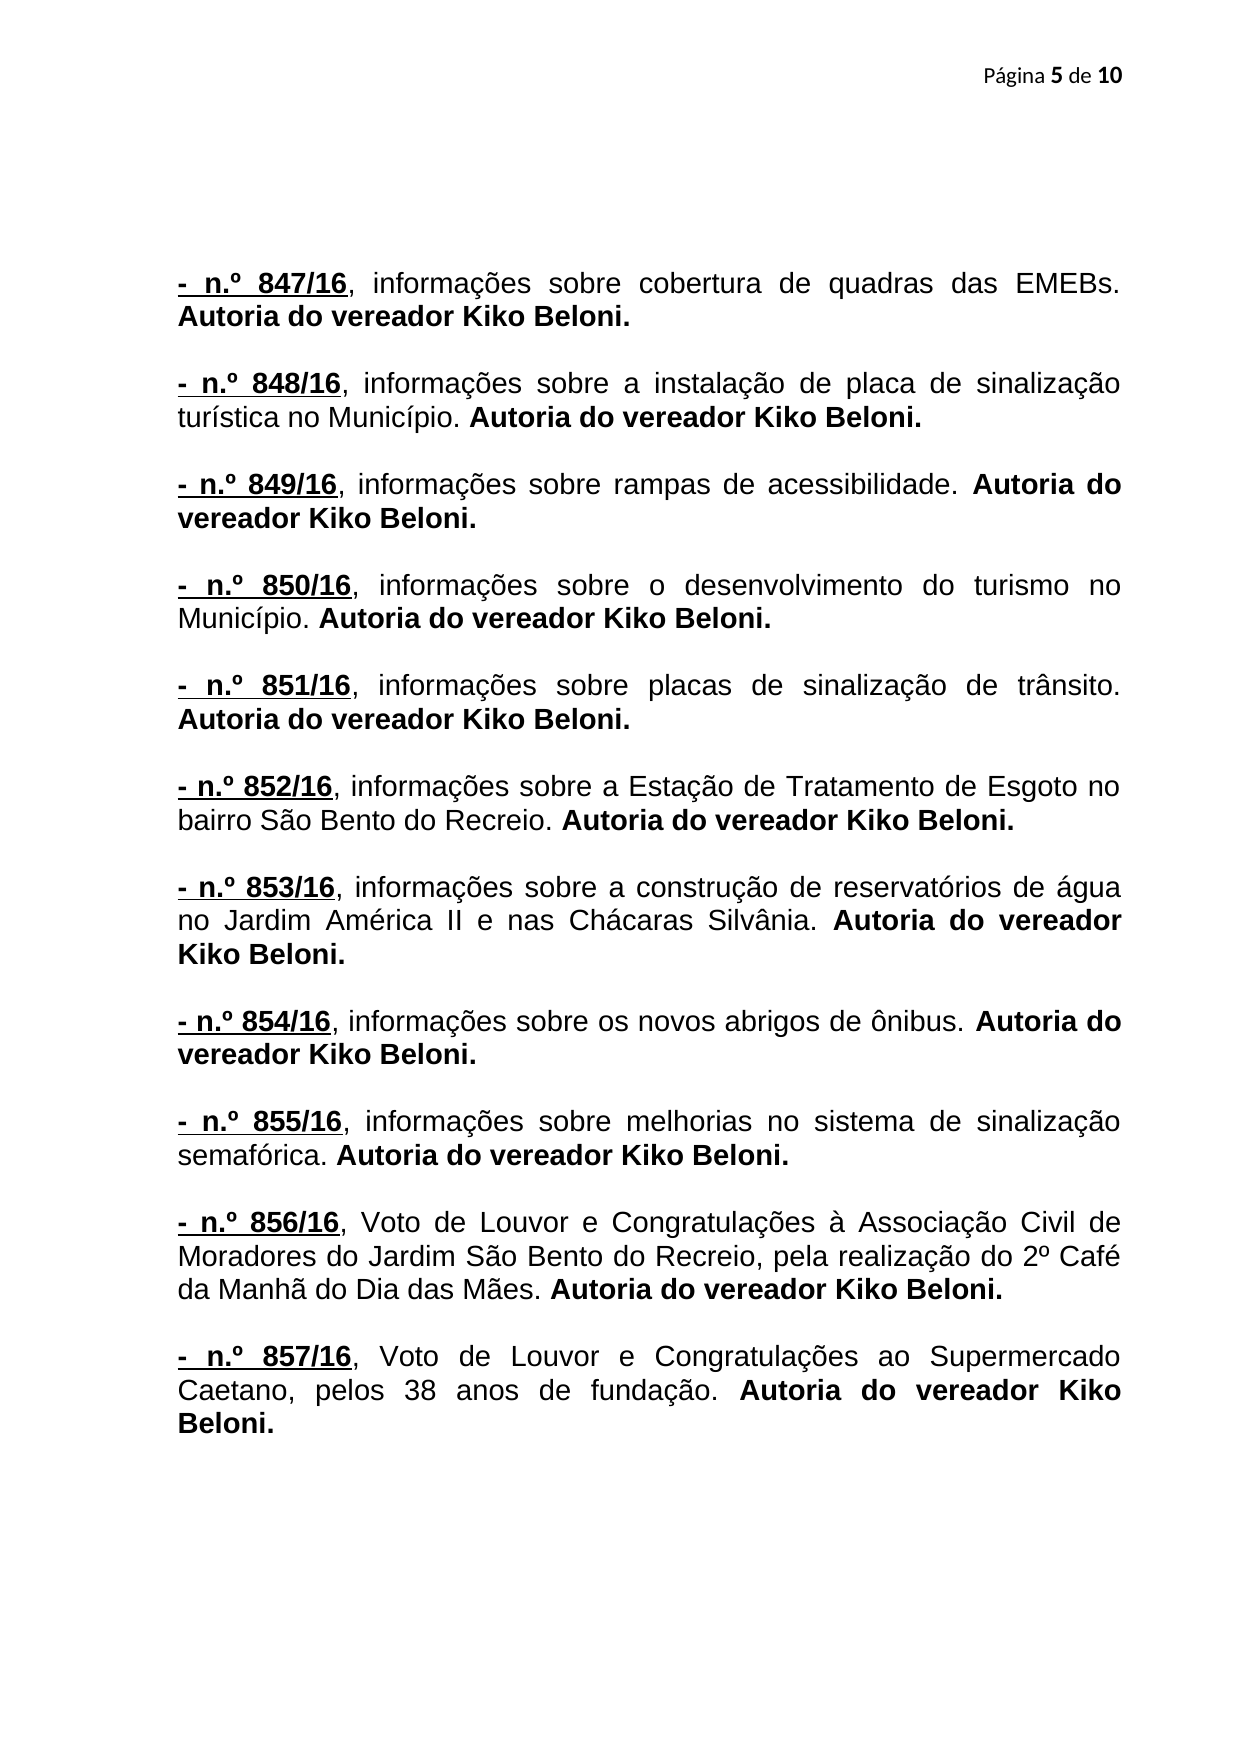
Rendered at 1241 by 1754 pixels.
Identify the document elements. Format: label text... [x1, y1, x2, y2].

text - n.º 847/16, informações sobre cobertura de quadras das EMEBs. Autoria do vereador Kiko Beloni. [177, 266, 1122, 333]
text - n.º 848/16, informações sobre a instalação de placa de sinalização turística no Município. Autoria do vereador Kiko Beloni. [177, 366, 1122, 433]
text - n.º 849/16, informações sobre rampas de acessibilidade. Autoria do vereador Kiko Beloni. [177, 467, 1122, 534]
text - n.º 852/16, informações sobre a Estação de Tratamento de Esgoto no bairro São Bento do Recreio. Autoria do vereador Kiko Beloni. [177, 769, 1122, 836]
text - n.º 851/16, informações sobre placas de sinalização de trânsito. Autoria do vereador Kiko Beloni. [177, 668, 1122, 735]
text - n.º 856/16, Voto de Louvor e Congratulações à Associação Civil de Moradores do Jardim São Bento do Recreio, pela realização do 2º Café da Manhã do Dia das Mães. Autoria do vereador Kiko Beloni. [177, 1205, 1122, 1306]
text - n.º 850/16, informações sobre o desenvolvimento do turismo no Município. Autoria do vereador Kiko Beloni. [177, 568, 1122, 635]
text - n.º 854/16, informações sobre os novos abrigos de ônibus. Autoria do vereador Kiko Beloni. [177, 1004, 1122, 1071]
text - n.º 855/16, informações sobre melhorias no sistema de sinalização semafórica. Autoria do vereador Kiko Beloni. [177, 1104, 1122, 1171]
text - n.º 853/16, informações sobre a construção de reservatórios de água no Jardim América II e nas Chácaras Silvânia. Autoria do vereador Kiko Beloni. [177, 869, 1122, 970]
text - n.º 857/16, Voto de Louvor e Congratulações ao Supermercado Caetano, pelos 38 anos de fundação. Autoria do vereador Kiko Beloni. [177, 1339, 1122, 1440]
